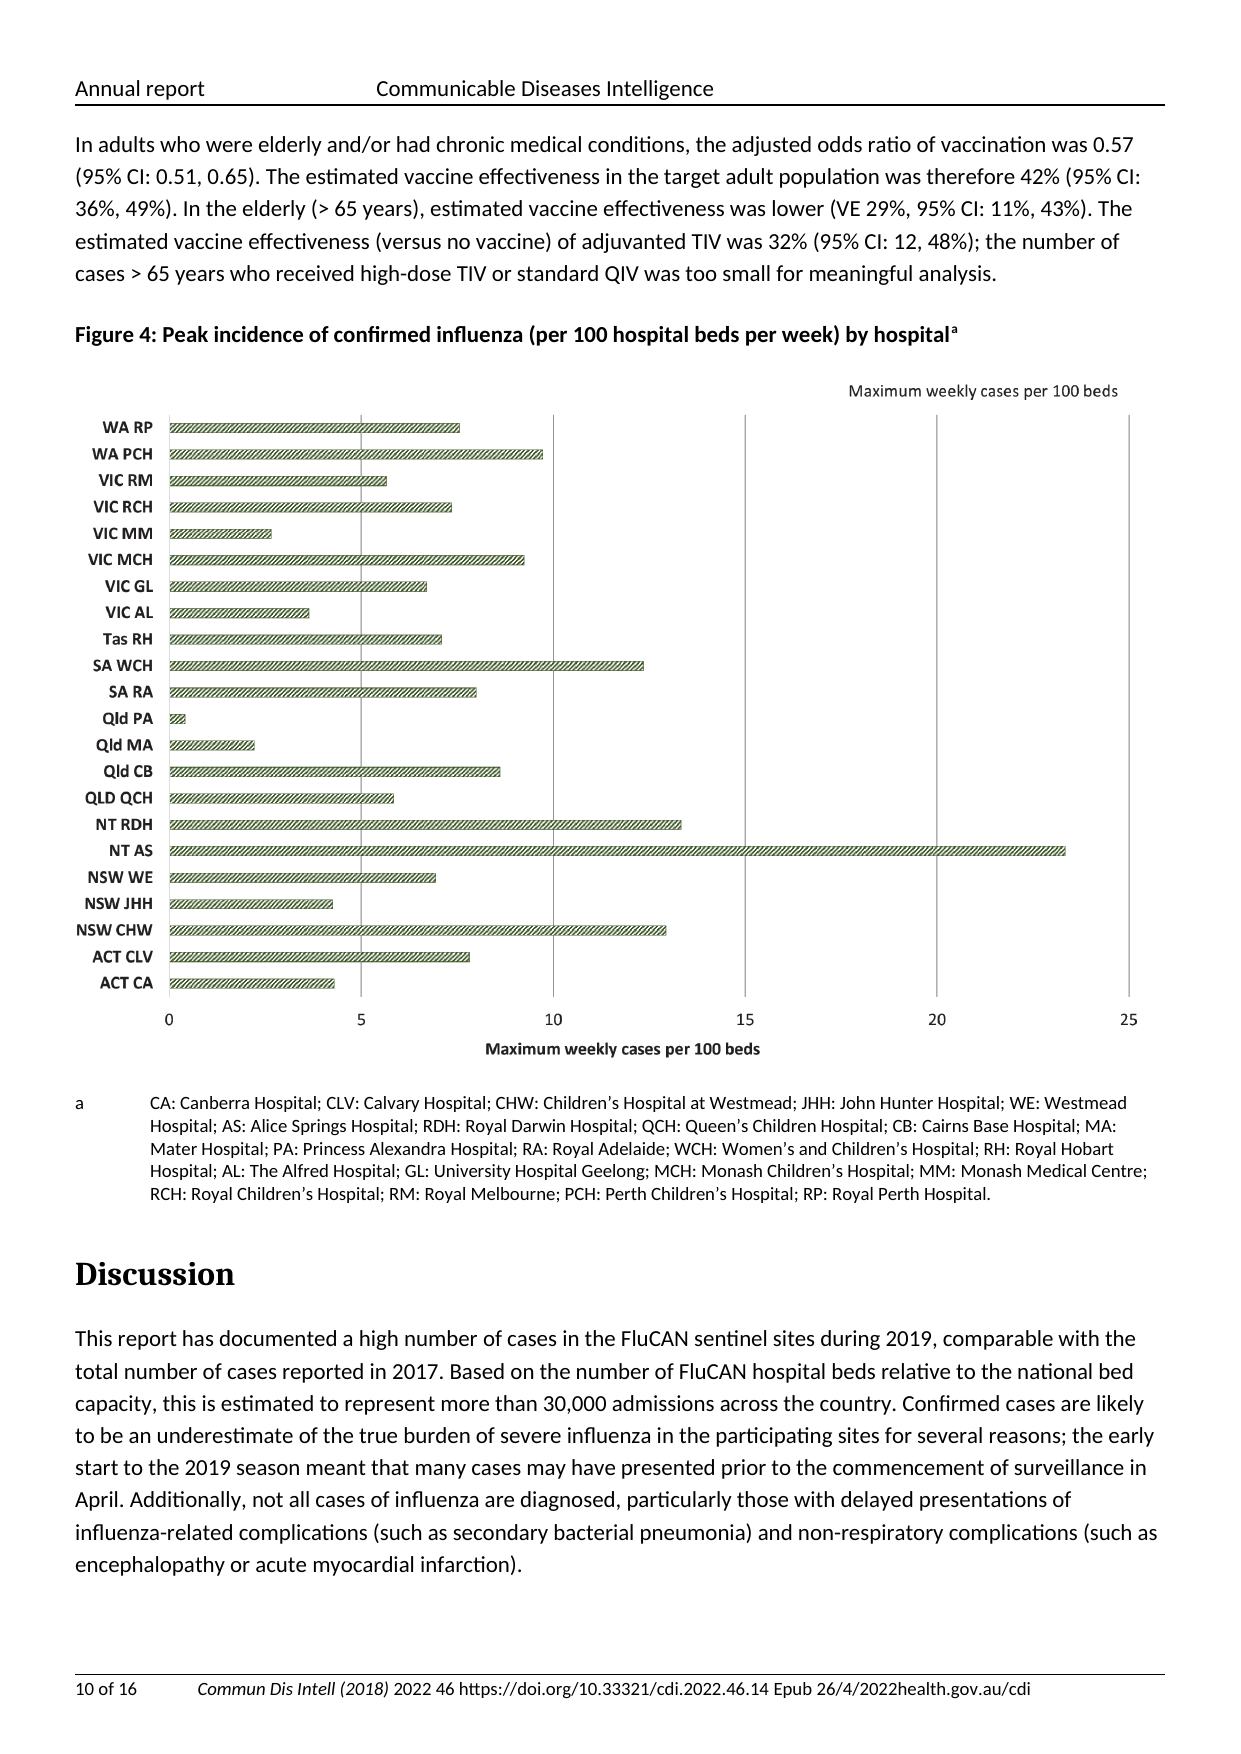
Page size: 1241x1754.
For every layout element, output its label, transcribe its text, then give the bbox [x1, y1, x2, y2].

subtitle Discussion [75, 1256, 1165, 1294]
text This report has documented a high number of cases in the FluCAN sentinel sites during 2019, comparable with the total number of cases reported in 2017. Based on the number of FluCAN hospital beds relative to the national bed capacity, this is estimated to represent more than 30,000 admissions across the country. Confirmed cases are likely to be an underestimate of the true burden of severe influenza in the participating sites for several reasons; the early start to the 2019 season meant that many cases may have presented prior to the commencement of surveillance in April. Additionally, not all cases of influenza are diagnosed, particularly those with delayed presentations of influenza-related complications (such as secondary bacterial pneumonia) and non-respiratory complications (such as encephalopathy or acute myocardial infarction). [75, 1324, 1165, 1578]
text Figure 4: Peak incidence of confirmed influenza (per 100 hospital beds per week) by hospitala [75, 320, 1165, 348]
picture [75, 381, 1144, 1058]
text In adults who were elderly and/or had chronic medical conditions, the adjusted odds ratio of vaccination was 0.57 (95% CI: 0.51, 0.65). The estimated vaccine effectiveness in the target adult population was therefore 42% (95% CI: 36%, 49%). In the elderly (> 65 years), estimated vaccine effectiveness was lower (VE 29%, 95% CI: 11%, 43%). The estimated vaccine effectiveness (versus no vaccine) of adjuvanted TIV was 32% (95% CI: 12, 48%); the number of cases > 65 years who received high-dose TIV or standard QIV was too small for meaningful analysis. [75, 130, 1165, 287]
text a CA: Canberra Hospital; CLV: Calvary Hospital; CHW: Children’s Hospital at Westmead; JHH: John Hunter Hospital; WE: Westmead Hospital; AS: Alice Springs Hospital; RDH: Royal Darwin Hospital; QCH: Queen’s Children Hospital; CB: Cairns Base Hospital; MA: Mater Hospital; PA: Princess Alexandra Hospital; RA: Royal Adelaide; WCH: Women’s and Children’s Hospital; RH: Royal Hobart Hospital; AL: The Alfred Hospital; GL: University Hospital Geelong; MCH: Monash Children’s Hospital; MM: Monash Medical Centre; RCH: Royal Children’s Hospital; RM: Royal Melbourne; PCH: Perth Children’s Hospital; RP: Royal Perth Hospital. [75, 1091, 1165, 1206]
